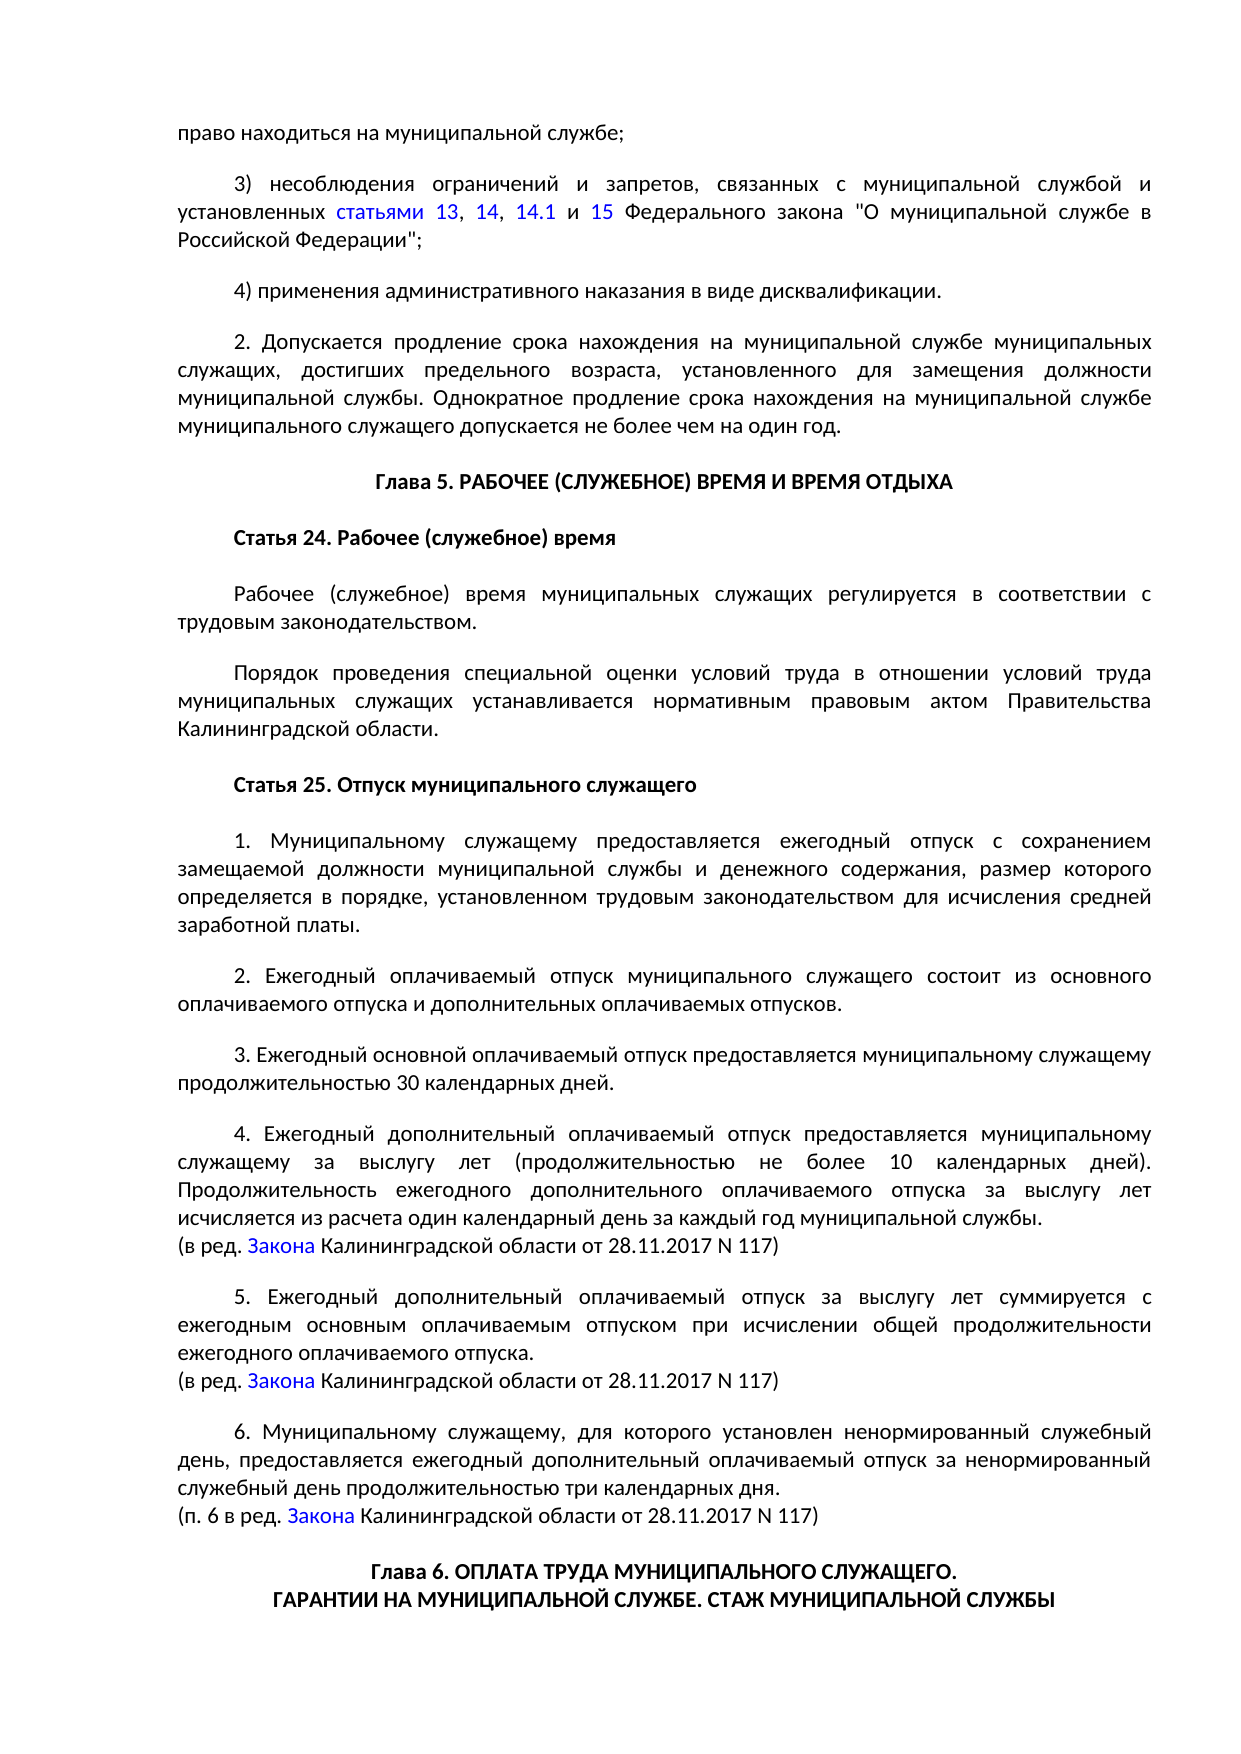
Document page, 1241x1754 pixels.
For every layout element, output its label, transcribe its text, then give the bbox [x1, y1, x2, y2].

text 2. Допускается продление срока нахождения на муниципальной службе муниципальных служащих, достигших предельного возраста, установленного для замещения должности муниципальной службы. Однократное продление срока нахождения на муниципальной службе муниципального служащего допускается не более чем на один год. [177, 327, 1152, 439]
text 5. Ежегодный дополнительный оплачиваемый отпуск за выслугу лет суммируется с ежегодным основным оплачиваемым отпуском при исчислении общей продолжительности ежегодного оплачиваемого отпуска. [177, 1282, 1152, 1366]
title Глава 5. РАБОЧЕЕ (СЛУЖЕБНОЕ) ВРЕМЯ И ВРЕМЯ ОТДЫХА [177, 467, 1152, 495]
title Статья 24. Рабочее (служебное) время [177, 523, 1152, 551]
text 3) несоблюдения ограничений и запретов, связанных с муниципальной службой и установленных статьями 13, 14, 14.1 и 15 Федерального закона "О муниципальной службе в Российской Федерации"; [177, 169, 1152, 253]
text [177, 118, 1152, 146]
text (в ред. Закона Калининградской области от 28.11.2017 N 117) [177, 1231, 1152, 1259]
text Порядок проведения специальной оценки условий труда в отношении условий труда муниципальных служащих устанавливается нормативным правовым актом Правительства Калининградской области. [177, 658, 1152, 742]
title Глава 6. ОПЛАТА ТРУДА МУНИЦИПАЛЬНОГО СЛУЖАЩЕГО. [177, 1557, 1152, 1585]
text 4. Ежегодный дополнительный оплачиваемый отпуск предоставляется муниципальному служащему за выслугу лет (продолжительностью не более 10 календарных дней). Продолжительность ежегодного дополнительного оплачиваемого отпуска за выслугу лет исчисляется из расчета один календарный день за каждый год муниципальной службы. [177, 1119, 1152, 1231]
text (в ред. Закона Калининградской области от 28.11.2017 N 117) [177, 1366, 1152, 1394]
text 1. Муниципальному служащему предоставляется ежегодный отпуск с сохранением замещаемой должности муниципальной службы и денежного содержания, размер которого определяется в порядке, установленном трудовым законодательством для исчисления средней заработной платы. [177, 826, 1152, 938]
text 2. Ежегодный оплачиваемый отпуск муниципального служащего состоит из основного оплачиваемого отпуска и дополнительных оплачиваемых отпусков. [177, 961, 1152, 1017]
title Статья 25. Отпуск муниципального служащего [177, 770, 1152, 798]
text 6. Муниципальному служащему, для которого установлен ненормированный служебный день, предоставляется ежегодный дополнительный оплачиваемый отпуск за ненормированный служебный день продолжительностью три календарных дня. [177, 1417, 1152, 1501]
title ГАРАНТИИ НА МУНИЦИПАЛЬНОЙ СЛУЖБЕ. СТАЖ МУНИЦИПАЛЬНОЙ СЛУЖБЫ [177, 1585, 1152, 1613]
text 4) применения административного наказания в виде дисквалификации. [177, 276, 1152, 304]
text (п. 6 в ред. Закона Калининградской области от 28.11.2017 N 117) [177, 1501, 1152, 1529]
text 3. Ежегодный основной оплачиваемый отпуск предоставляется муниципальному служащему продолжительностью 30 календарных дней. [177, 1040, 1152, 1096]
text Рабочее (служебное) время муниципальных служащих регулируется в соответствии с трудовым законодательством. [177, 579, 1152, 635]
